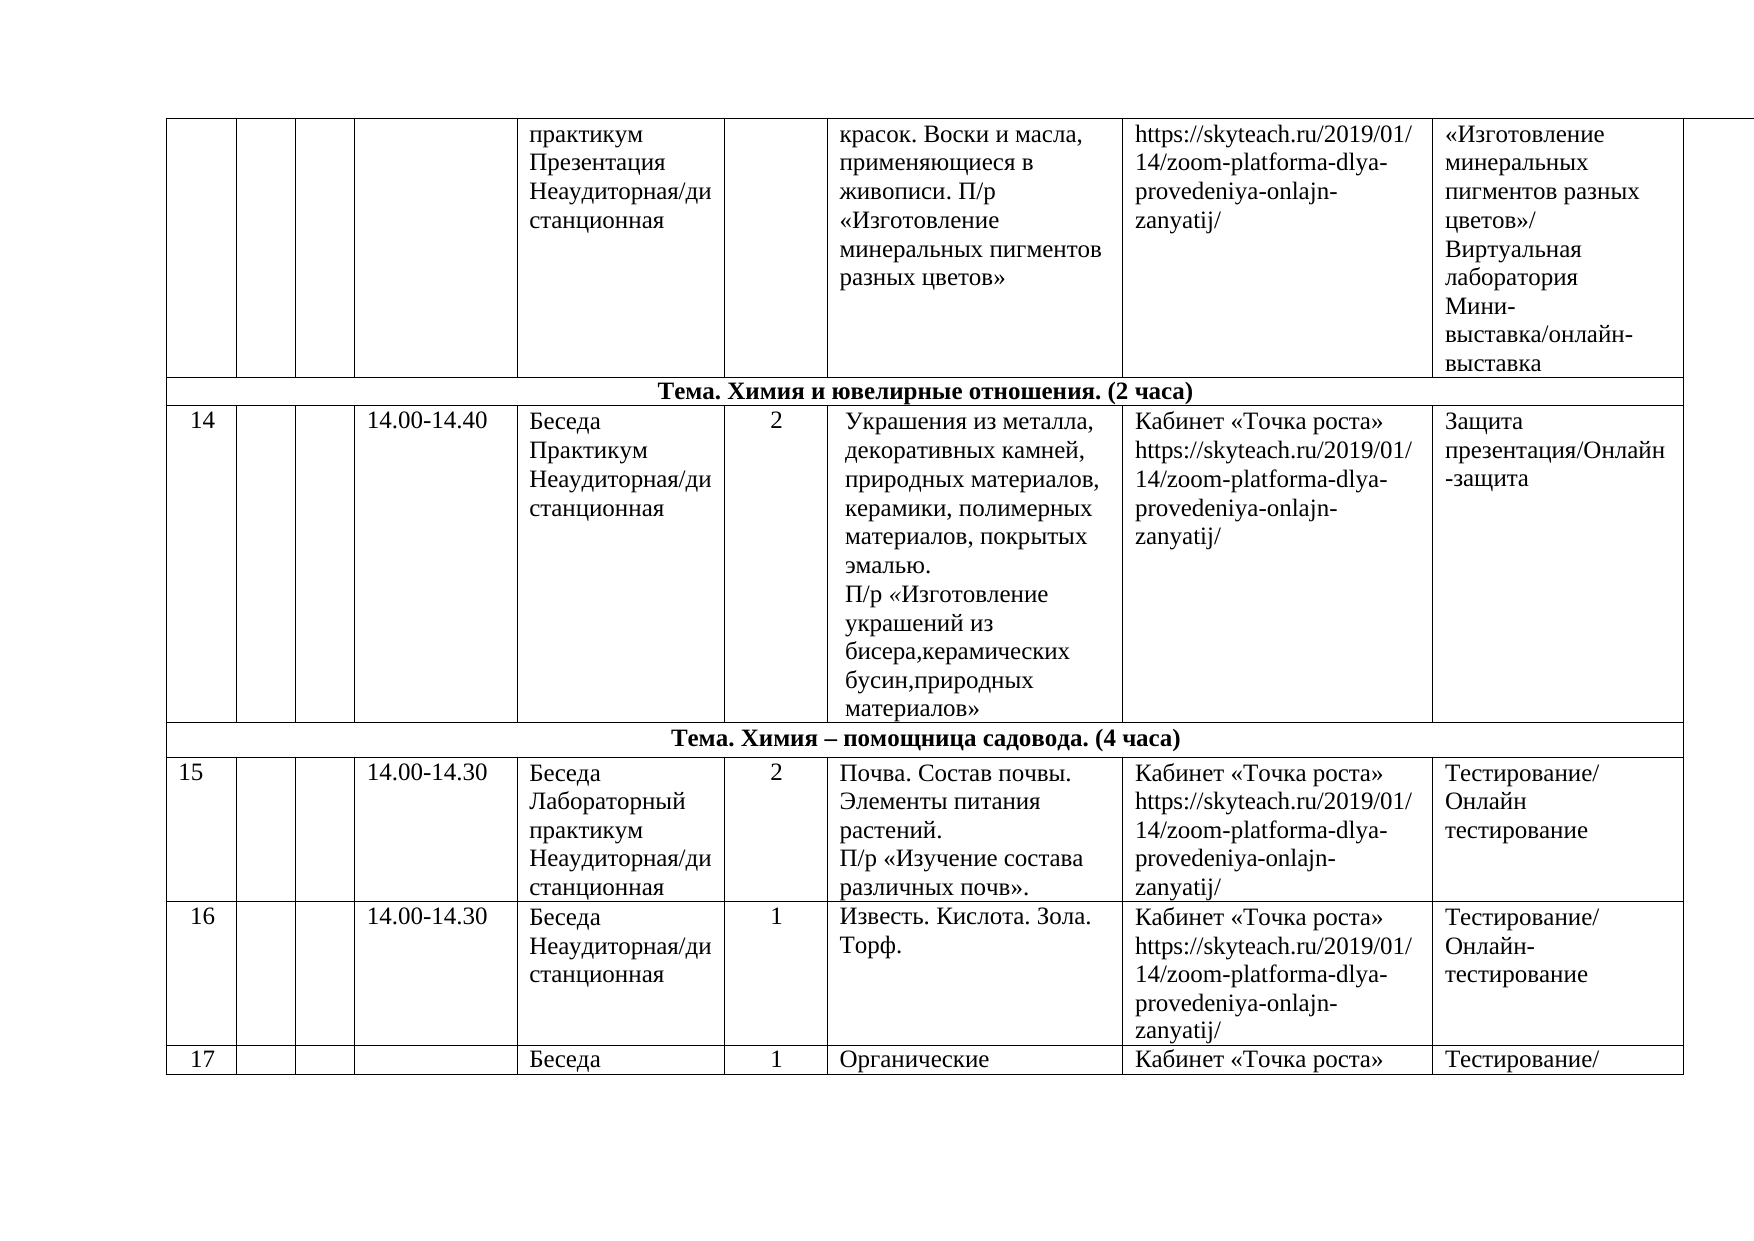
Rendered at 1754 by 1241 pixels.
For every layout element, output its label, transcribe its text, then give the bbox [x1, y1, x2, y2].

table_cell Тема. Химия – помощница садовода. (4 часа) [167, 723, 1683, 757]
table_cell [296, 1046, 354, 1074]
table_cell Почва. Состав почвы. Элементы питания растений. П/р «Изучение состава различных почв». [828, 758, 1122, 901]
table_cell 14.00-14.30 [355, 758, 517, 901]
table_cell Кабинет «Точка роста» https://skyteach.ru/2019/01/ 14/zoom-platforma-dlya- provedeniya-onlajn- zanyatij/ [1123, 902, 1432, 1045]
table_cell Органические [828, 1046, 1122, 1074]
table_cell 16 [167, 902, 236, 1045]
table_cell Беседа Неаудиторная/ди станционная [518, 902, 724, 1045]
table_header практикум Презентация Неаудиторная/ди станционная [518, 119, 724, 377]
table_cell Кабинет «Точка роста» https://skyteach.ru/2019/01/ 14/zoom-platforma-dlya- provedeniya-onlajn- zanyatij/ [1123, 758, 1432, 901]
table_header [167, 119, 236, 377]
table_cell 1 [725, 902, 827, 1045]
table_header красок. Воски и масла, применяющиеся в живописи. П/р «Изготовление минеральных пигментов разных цветов» [828, 119, 1122, 377]
table_cell Тема. Химия и ювелирные отношения. (2 часа) [167, 378, 1683, 405]
table_cell Кабинет «Точка роста» [1123, 1046, 1432, 1074]
table_cell [296, 902, 354, 1045]
table_cell 2 [725, 758, 827, 901]
table_cell Беседа Лабораторный практикум Неаудиторная/ди станционная [518, 758, 724, 901]
table_header «Изготовление минеральных пигментов разных цветов»/ Виртуальная лаборатория Мини- выставка/онлайн- выставка [1433, 119, 1683, 377]
table_header [237, 119, 295, 377]
table_cell Беседа [518, 1046, 724, 1074]
table_cell [296, 758, 354, 901]
table_cell [296, 406, 354, 722]
table_cell Защита презентация/Онлайн -защита [1433, 406, 1683, 722]
table_cell 2 [725, 406, 827, 722]
table_cell [237, 406, 295, 722]
table_cell Беседа Практикум Неаудиторная/ди станционная [518, 406, 724, 722]
table_cell 17 [167, 1046, 236, 1074]
table_cell Тестирование/ Онлайн- тестирование [1433, 902, 1683, 1045]
table_header [296, 119, 354, 377]
table_cell [355, 1046, 517, 1074]
table_cell 1 [725, 1046, 827, 1074]
table_cell [237, 758, 295, 901]
table_header [725, 119, 827, 377]
table_header https://skyteach.ru/2019/01/ 14/zoom-platforma-dlya- provedeniya-onlajn- zanyatij/ [1123, 119, 1432, 377]
table_cell Тестирование/ Онлайн тестирование [1433, 758, 1683, 901]
table_cell 14.00-14.30 [355, 902, 517, 1045]
table_cell 14.00-14.40 [355, 406, 517, 722]
table_cell 15 [167, 758, 236, 901]
table_cell Кабинет «Точка роста» https://skyteach.ru/2019/01/ 14/zoom-platforma-dlya- provedeniya-onlajn- zanyatij/ [1123, 406, 1432, 722]
table_header [1684, 119, 1754, 1074]
table_cell [237, 902, 295, 1045]
table_cell [237, 1046, 295, 1074]
table_header [355, 119, 517, 377]
table_cell Тестирование/ [1433, 1046, 1683, 1074]
table_cell Известь. Кислота. Зола. Торф. [828, 902, 1122, 1045]
table_cell Украшения из металла, декоративных камней, природных материалов, керамики, полимерных материалов, покрытых эмалью. П/р «Изготовление украшений из бисера,керамических бусин,природных материалов» [828, 406, 1122, 722]
table_cell 14 [167, 406, 236, 722]
